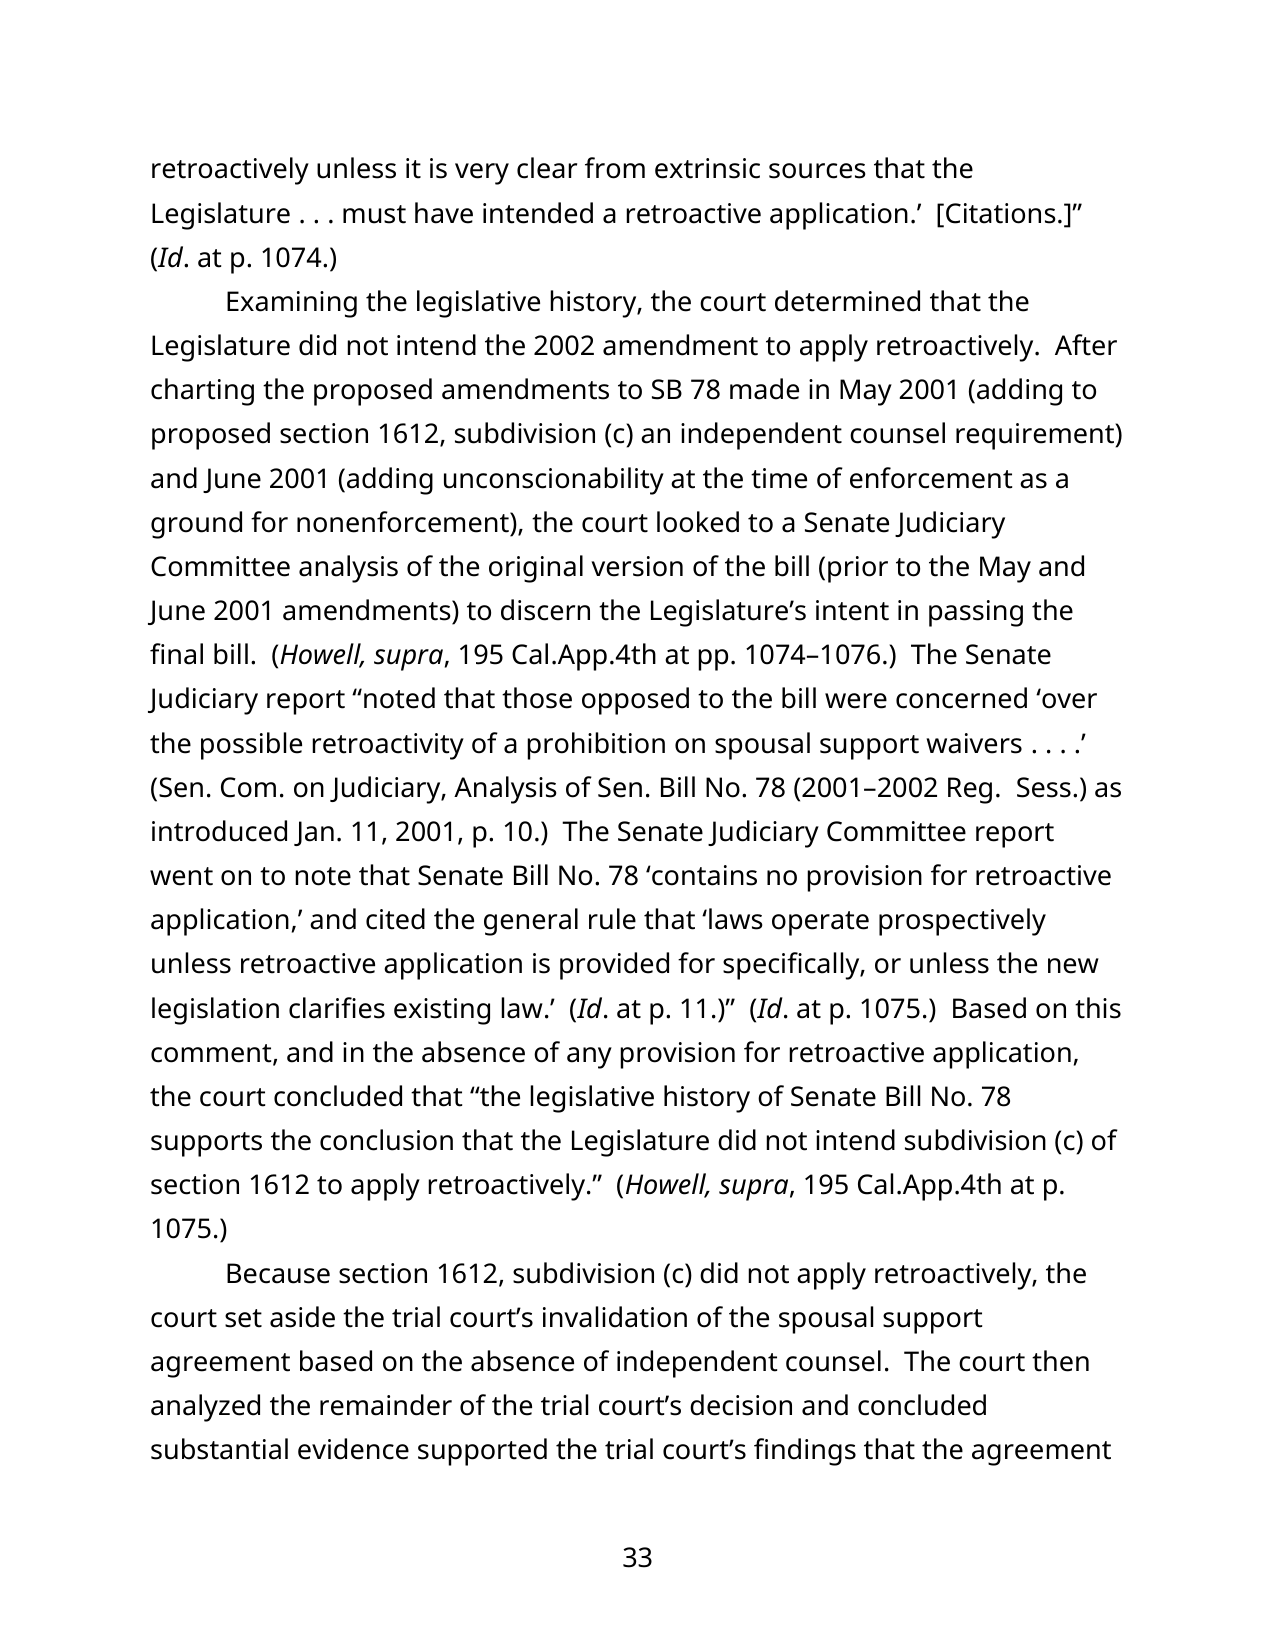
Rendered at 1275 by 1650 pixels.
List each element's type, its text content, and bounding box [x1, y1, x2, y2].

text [150, 150, 1125, 275]
text Examining the legislative history, the court determined that the Legislature did not intend the 2002 amendment to apply retroactively. After charting the proposed amendments to SB 78 made in May 2001 (adding to proposed section 1612, subdivision (c) an independent counsel requirement) and June 2001 (adding unconscionability at the time of enforcement as a ground for nonenforcement), the court looked to a Senate Judiciary Committee analysis of the original version of the bill (prior to the May and June 2001 amendments) to discern the Legislature’s intent in passing the final bill. (Howell, supra, 195 Cal.App.4th at pp. 1074–1076.) The Senate Judiciary report “noted that those opposed to the bill were concerned ‘over the possible retroactivity of a prohibition on spousal support waivers . . . .’ (Sen. Com. on Judiciary, Analysis of Sen. Bill No. 78 (2001–2002 Reg. Sess.) as introduced Jan. 11, 2001, p. 10.) The Senate Judiciary Committee report went on to note that Senate Bill No. 78 ‘contains no provision for retroactive application,’ and cited the general rule that ‘laws operate prospectively unless retroactive application is provided for specifically, or unless the new legislation clarifies existing law.’ (Id. at p. 11.)” (Id. at p. 1075.) Based on this comment, and in the absence of any provision for retroactive application, the court concluded that “the legislative history of Senate Bill No. 78 supports the conclusion that the Legislature did not intend subdivision (c) of section 1612 to apply retroactively.” (Howell, supra, 195 Cal.App.4th at p. 1075.) [150, 282, 1125, 1247]
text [150, 1254, 1125, 1468]
